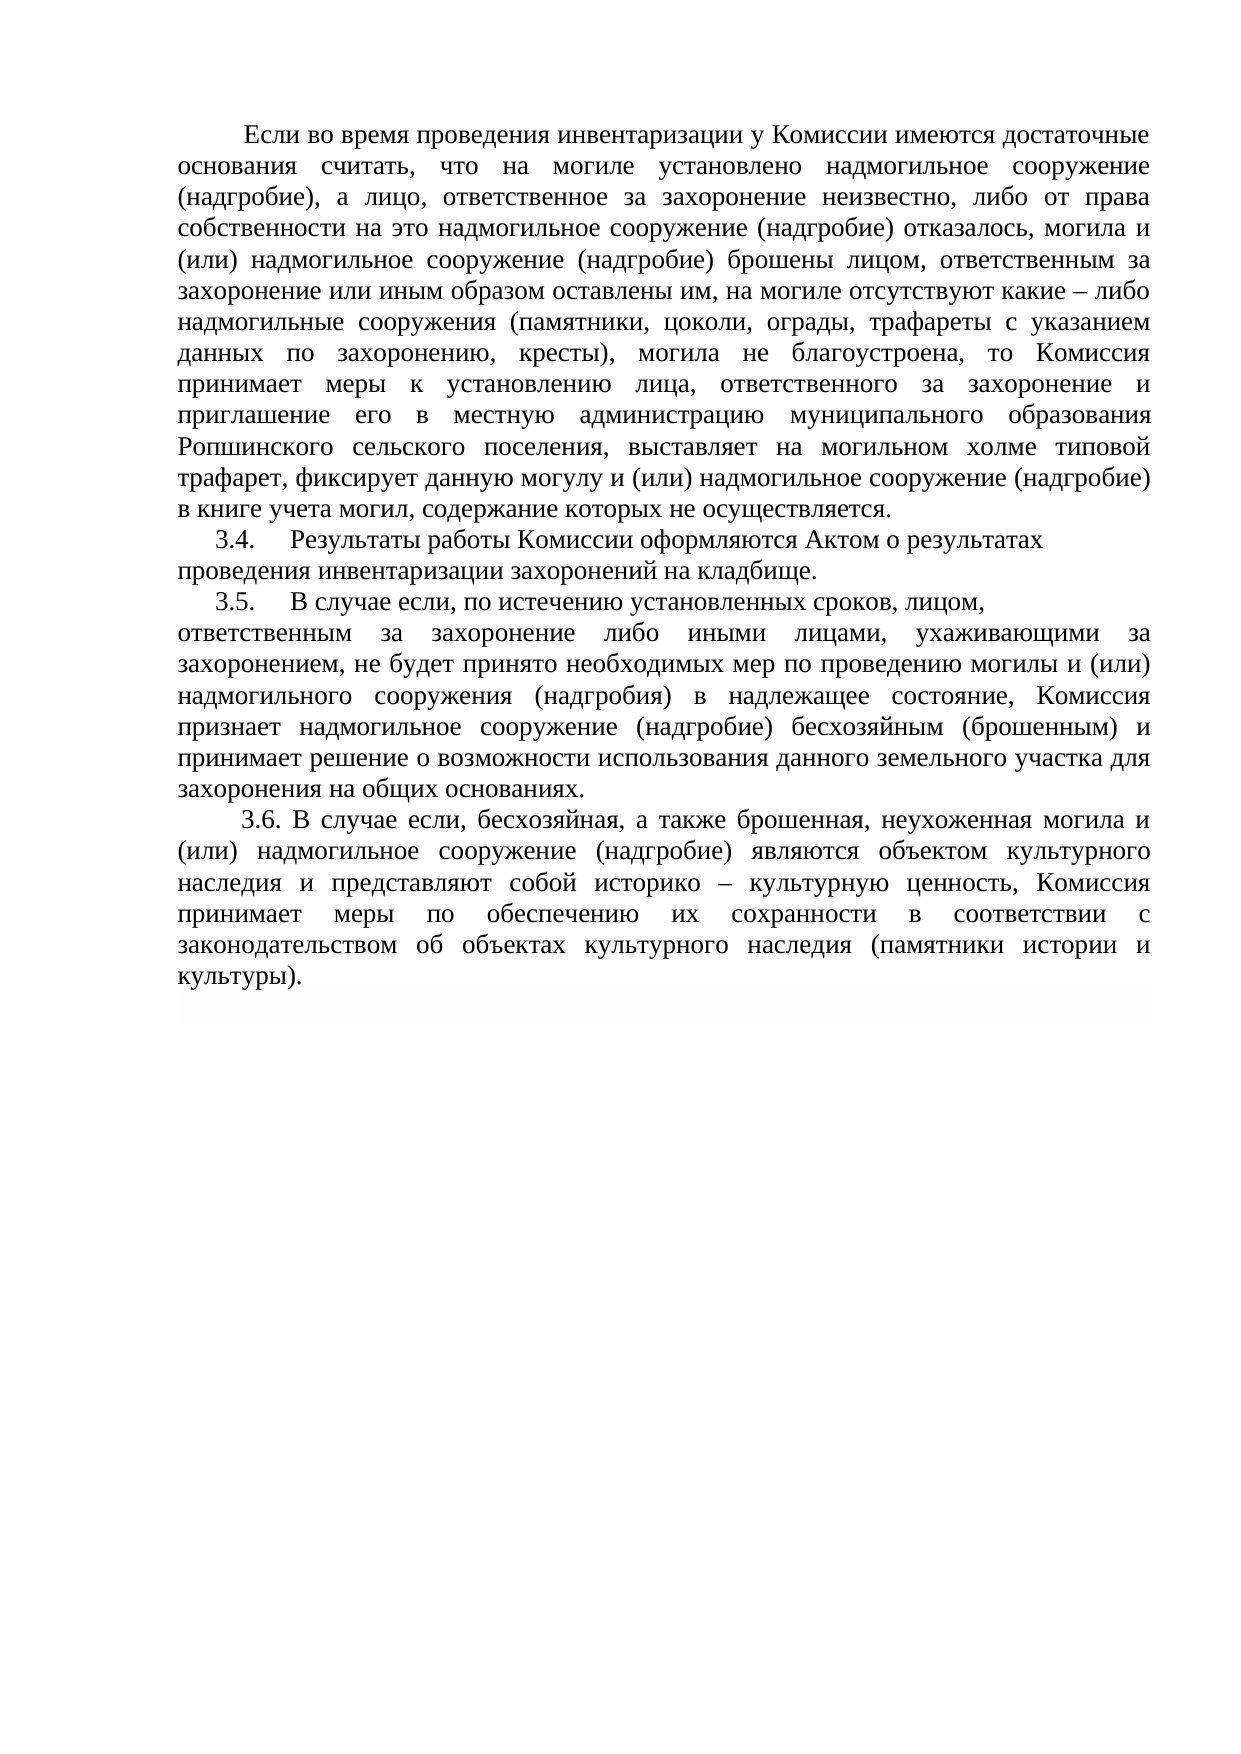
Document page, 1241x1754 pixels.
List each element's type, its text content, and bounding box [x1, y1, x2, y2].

text проведения инвентаризации захоронений на кладбище. [177, 554, 1152, 585]
text ответственным за захоронение либо иными лицами, ухаживающими за захоронением, не будет принято необходимых мер по проведению могилы и (или) надмогильного сооружения (надгробия) в надлежащее состояние, Комиссия признает надмогильное сооружение (надгробие) бесхозяйным (брошенным) и принимает решение о возможности использования данного земельного участка для захоронения на общих основаниях. [177, 616, 1152, 803]
text 3.6. В случае если, бесхозяйная, а также брошенная, неухоженная могила и (или) надмогильное сооружение (надгробие) являются объектом культурного наследия и представляют собой историко – культурную ценность, Комиссия принимает меры по обеспечению их сохранности в соответствии с законодательством об объектах культурного наследия (памятники истории и культуры). [177, 803, 1152, 990]
list В случае если, по истечению установленных сроков, лицом, [215, 585, 1152, 616]
list Результаты работы Комиссии оформляются Актом о результатах [215, 523, 1152, 554]
text Если во время проведения инвентаризации у Комиссии имеются достаточные основания считать, что на могиле установлено надмогильное сооружение (надгробие), а лицо, ответственное за захоронение неизвестно, либо от права собственности на это надмогильное сооружение (надгробие) отказалось, могила и (или) надмогильное сооружение (надгробие) брошены лицом, ответственным за захоронение или иным образом оставлены им, на могиле отсутствуют какие – либо надмогильные сооружения (памятники, цоколи, ограды, трафареты с указанием данных по захоронению, кресты), могила не благоустроена, то Комиссия принимает меры к установлению лица, ответственного за захоронение и приглашение его в местную администрацию муниципального образования Ропшинского сельского поселения, выставляет на могильном холме типовой трафарет, фиксирует данную могулу и (или) надмогильное сооружение (надгробие) в книге учета могил, содержание которых не осуществляется. [177, 118, 1152, 523]
